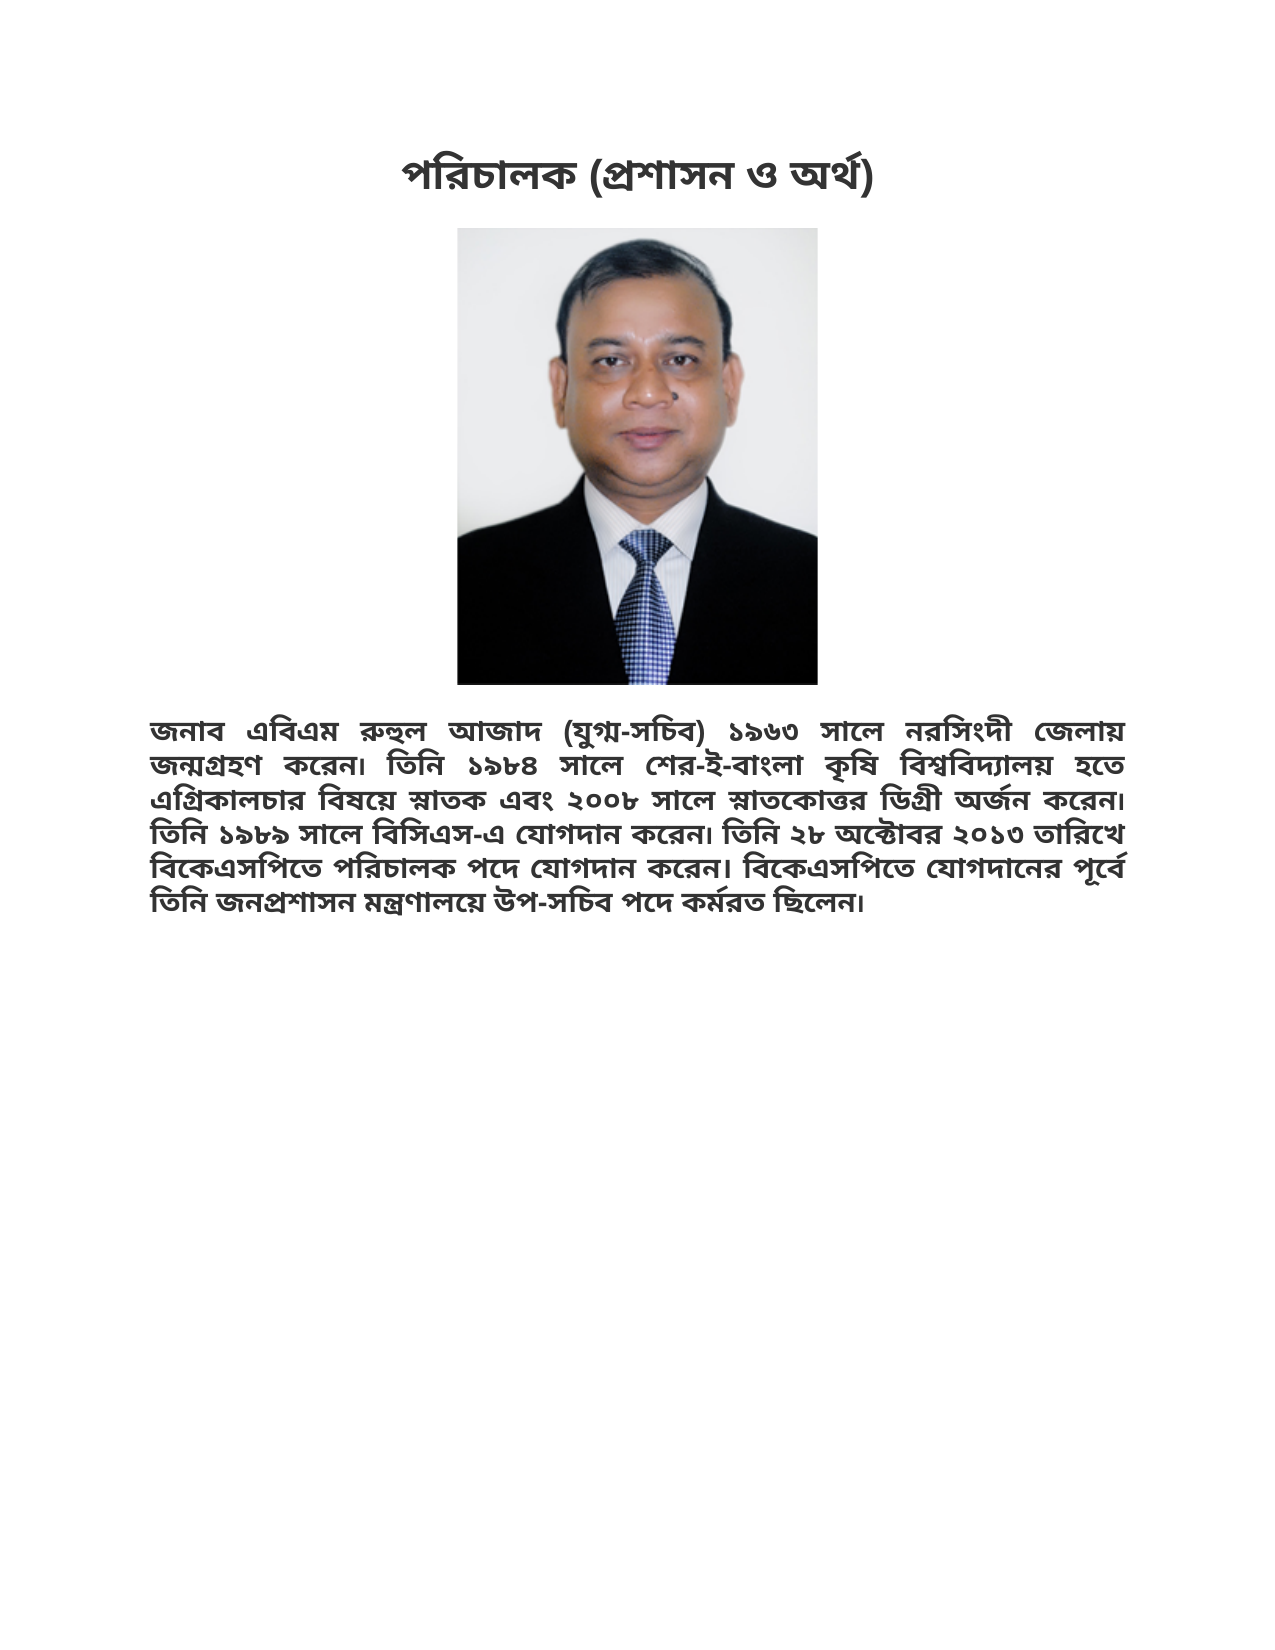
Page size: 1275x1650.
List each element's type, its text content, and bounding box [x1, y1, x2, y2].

text জনাব এবিএম রুহুল আজাদ (যুগ্ম-সচিব) ১৯৬৩ সালে নরসিংদী জেলায় জন্মগ্রহণ করেন। তিনি ১৯৮৪ সালে শের-ই-বাংলা কৃষি বিশ্ববিদ্যালয় হতে এগ্রিকালচার বিষয়ে স্নাতক এবং ২০০৮ সালে স্নাতকোত্তর ডিগ্রী অর্জন করেন। তিনি ১৯৮৯ সালে বিসিএস-এ যোগদান করেন। তিনি ২৮ অক্টোবর ২০১৩ তারিখে বিকেএসপিতে পরিচালক পদে যোগদান করেন। বিকেএসপিতে যোগদানের পূর্বে তিনি জনপ্রশাসন মন্ত্রণালয়ে উপ-সচিব পদে কর্মরত ছিলেন। [150, 714, 1125, 919]
picture [457, 228, 818, 685]
text পরিচালক (প্রশাসন ও অর্থ) [150, 150, 1125, 199]
